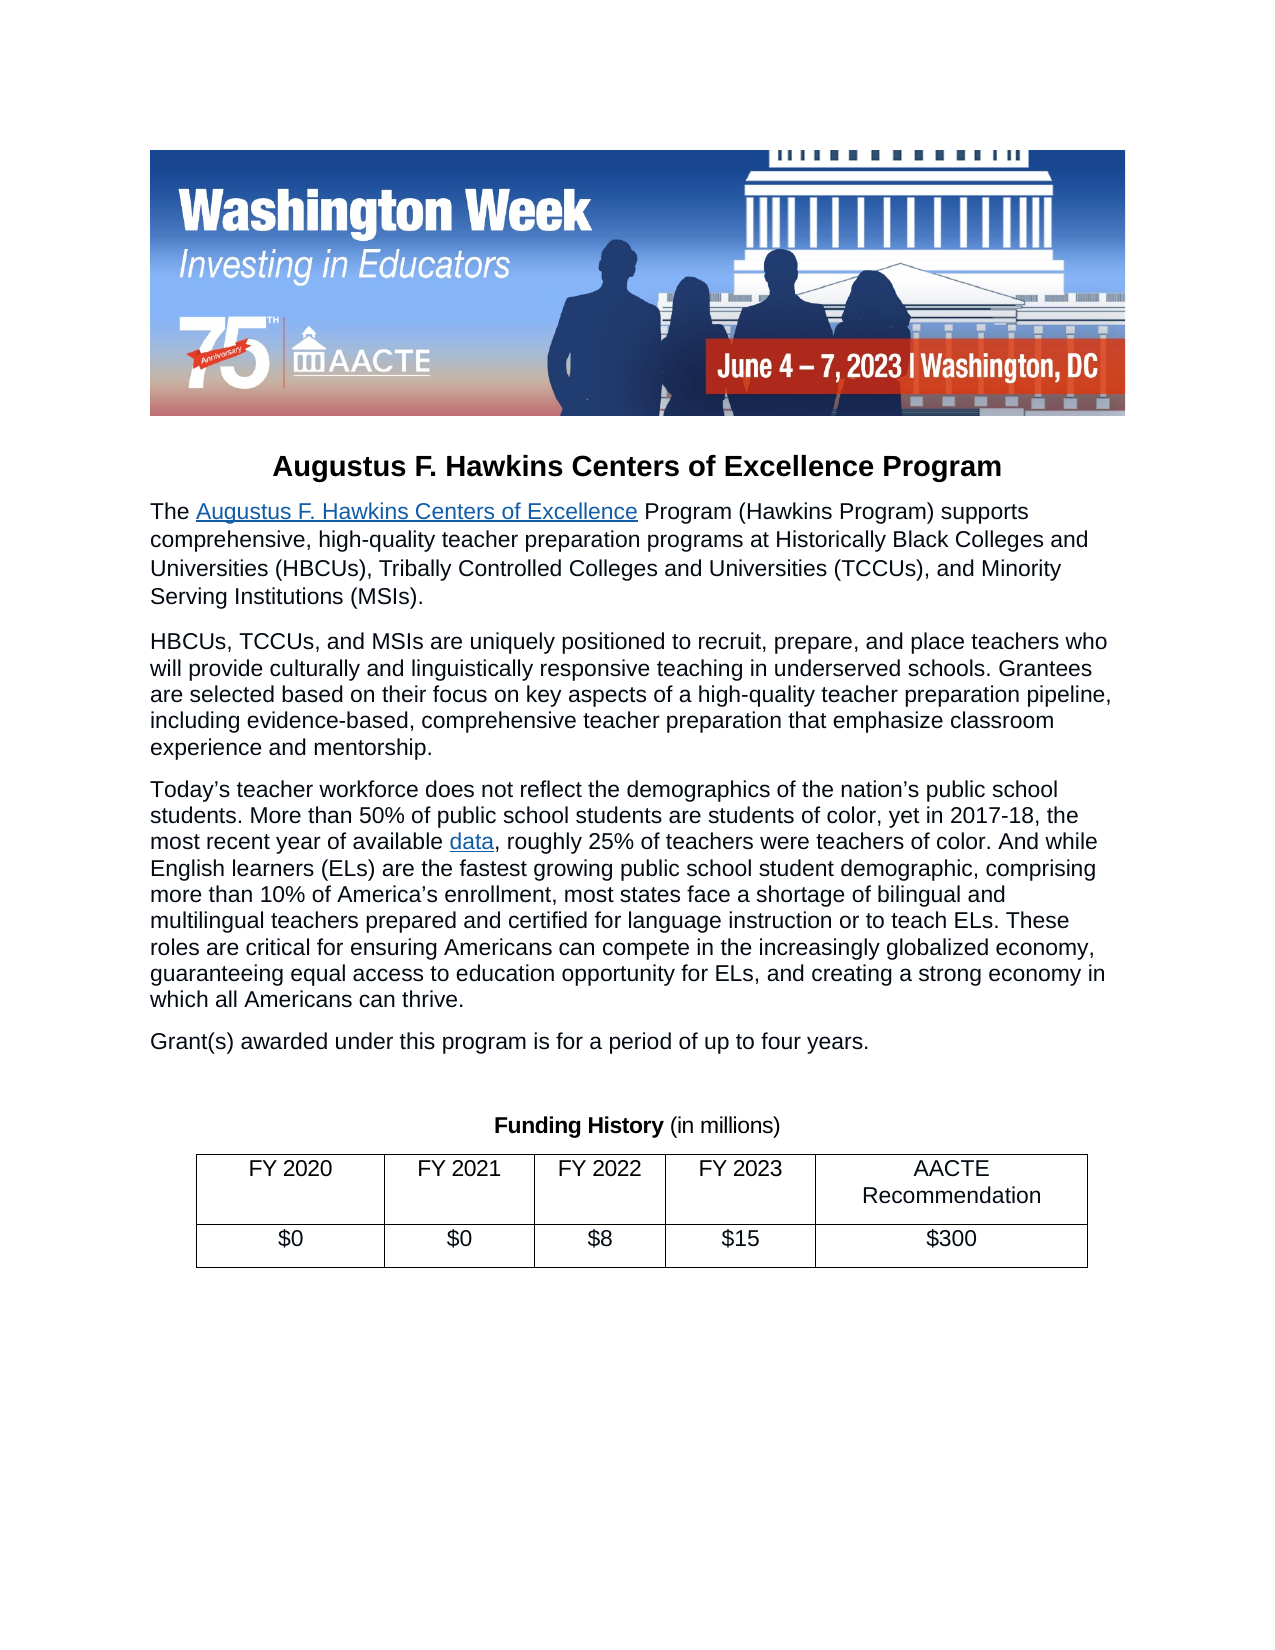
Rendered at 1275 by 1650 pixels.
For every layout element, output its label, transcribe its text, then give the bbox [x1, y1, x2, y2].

table_header FY 2020 [197, 1155, 384, 1224]
table_header AACTE Recommendation [816, 1155, 1087, 1224]
picture [150, 150, 1125, 416]
text The Augustus F. Hawkins Centers of Excellence Program (Hawkins Program) supports comprehensive, high-quality teacher preparation programs at Historically Black Colleges and Universities (HBCUs), Tribally Controlled Colleges and Universities (TCCUs), and Minority Serving Institutions (MSIs). [150, 498, 1125, 609]
table_header FY 2021 [385, 1155, 534, 1224]
table_cell $300 [816, 1225, 1087, 1267]
table_cell $0 [197, 1225, 384, 1267]
text HBCUs, TCCUs, and MSIs are uniquely positioned to recruit, prepare, and place teachers who will provide culturally and linguistically responsive teaching in underserved schools. Grantees are selected based on their focus on key aspects of a high-quality teacher preparation pipeline, including evidence-based, comprehensive teacher preparation that emphasize classroom experience and mentorship. [150, 628, 1125, 760]
table_cell $15 [666, 1225, 815, 1267]
table_header FY 2023 [666, 1155, 815, 1224]
text Grant(s) awarded under this program is for a period of up to four years. [150, 1028, 1125, 1055]
text Funding History (in millions) [150, 1112, 1125, 1139]
table_cell $8 [535, 1225, 665, 1267]
text Today’s teacher workforce does not reflect the demographics of the nation’s public school students. More than 50% of public school students are students of color, yet in 2017-18, the most recent year of available data, roughly 25% of teachers were teachers of color. And while English learners (ELs) are the fastest growing public school student demographic, comprising more than 10% of America’s enrollment, most states face a shortage of bilingual and multilingual teachers prepared and certified for language instruction or to teach ELs. These roles are critical for ensuring Americans can compete in the increasingly globalized economy, guaranteeing equal access to education opportunity for ELs, and creating a strong economy in which all Americans can thrive. [150, 776, 1125, 1013]
table_cell $0 [385, 1225, 534, 1267]
text Augustus F. Hawkins Centers of Excellence Program [150, 448, 1125, 482]
table_header FY 2022 [535, 1155, 665, 1224]
